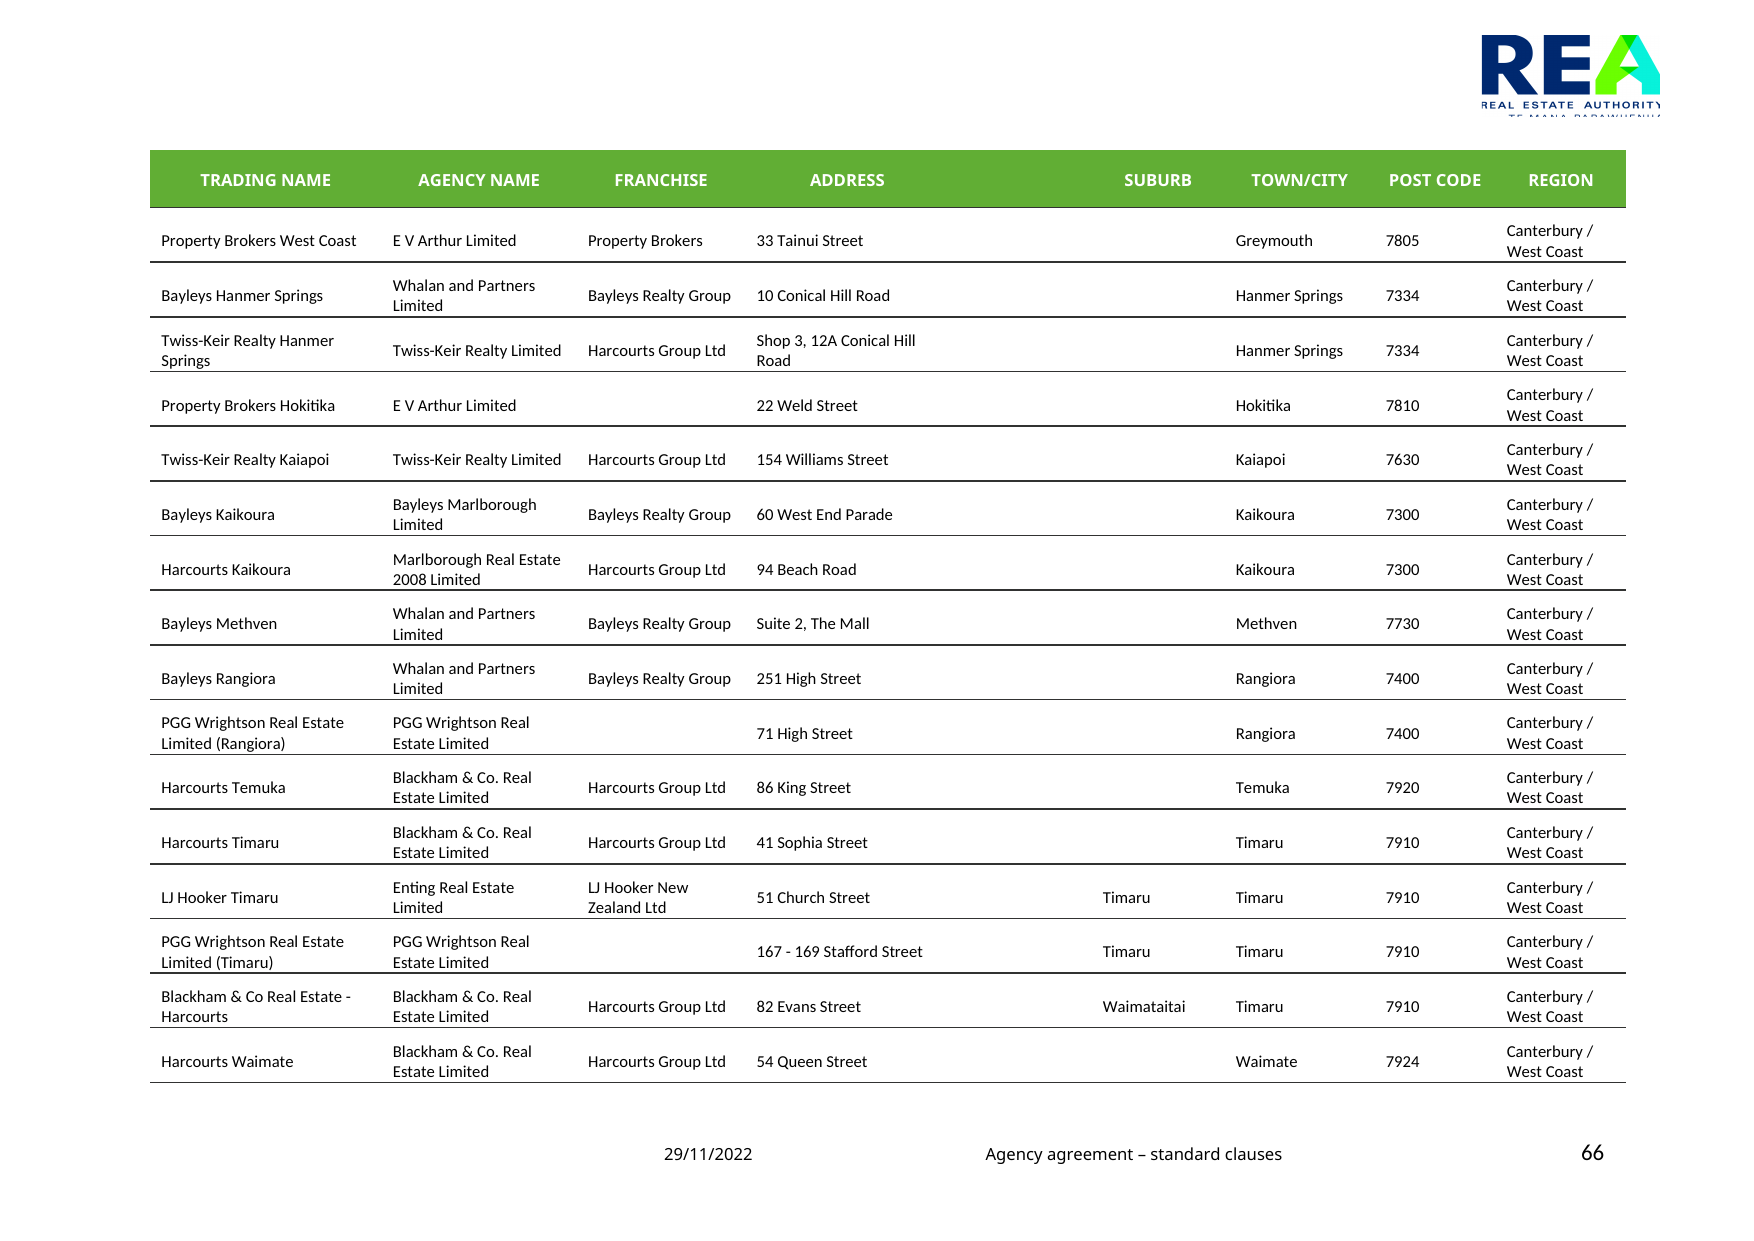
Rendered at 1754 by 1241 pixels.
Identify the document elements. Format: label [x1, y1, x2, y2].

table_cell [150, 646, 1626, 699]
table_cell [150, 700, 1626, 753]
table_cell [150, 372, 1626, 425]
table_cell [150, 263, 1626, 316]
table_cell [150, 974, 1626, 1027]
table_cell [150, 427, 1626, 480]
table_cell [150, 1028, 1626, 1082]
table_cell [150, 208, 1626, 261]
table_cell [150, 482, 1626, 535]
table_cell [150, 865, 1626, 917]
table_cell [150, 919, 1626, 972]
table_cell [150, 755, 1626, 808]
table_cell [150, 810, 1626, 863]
picture [1481, 35, 1660, 117]
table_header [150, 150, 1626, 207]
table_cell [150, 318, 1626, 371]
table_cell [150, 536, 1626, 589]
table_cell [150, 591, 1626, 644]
